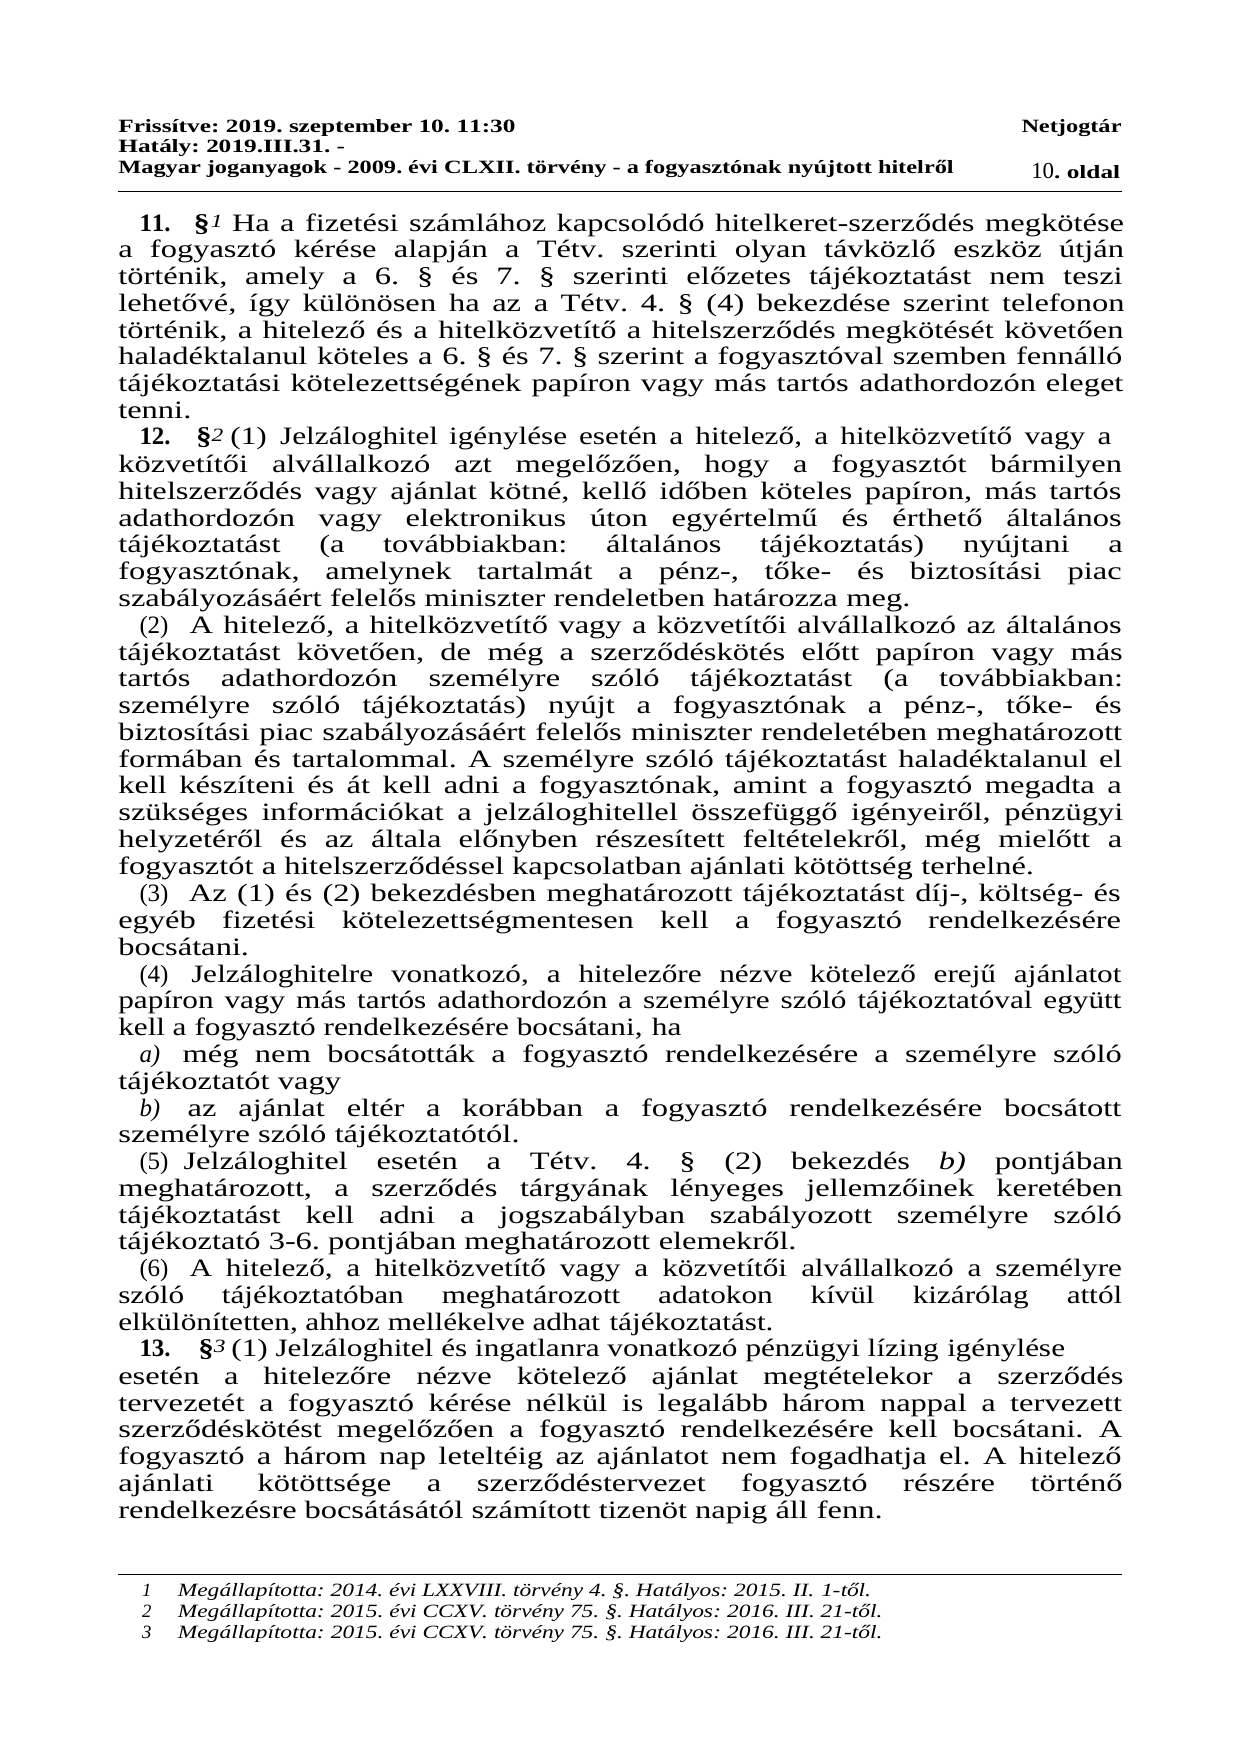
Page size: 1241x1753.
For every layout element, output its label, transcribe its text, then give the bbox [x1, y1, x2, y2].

list Megállapította: 2015. évi CCXV. törvény 75. §. Hatályos: 2016. III. 21-től. [142, 1601, 1136, 1621]
list Megállapította: 2014. évi LXXVIII. törvény 4. §. Hatályos: 2015. II. 1-től. [142, 1574, 1136, 1601]
list Jelzáloghitel esetén a Tétv. 4. § (2) bekezdés b) pontjában meghatározott, a szerződés tárgyának lényeges jellemzőinek keretében tájékoztatást kell adni a jogszabályban szabályozott személyre szóló tájékoztató 3-6. pontjában meghatározott elemekről. [118, 1148, 1123, 1255]
list még nem bocsátották a fogyasztó rendelkezésére a személyre szóló tájékoztatót vagy [118, 1041, 1123, 1094]
list Az (1) és (2) bekezdésben meghatározott tájékoztatást díj-, költség- és egyéb fizetési kötelezettségmentesen kell a fogyasztó rendelkezésére bocsátani. [118, 880, 1122, 961]
text esetén a hitelezőre nézve kötelező ajánlat megtételekor a szerződés tervezetét a fogyasztó kérése nélkül is legalább három nappal a tervezett szerződéskötést megelőzően a fogyasztó rendelkezésére kell bocsátani. A fogyasztó a három nap leteltéig az ajánlatot nem fogadhatja el. A hitelező ajánlati kötöttsége a szerződéstervezet fogyasztó részére történő rendelkezésre bocsátásától számított tizenöt napig áll fenn. [118, 1363, 1123, 1523]
list Megállapította: 2015. évi CCXV. törvény 75. §. Hatályos: 2016. III. 21-től. [142, 1621, 1136, 1642]
list az ajánlat eltér a korábban a fogyasztó rendelkezésére bocsátott személyre szóló tájékoztatótól. [118, 1095, 1123, 1148]
list A hitelező, a hitelközvetítő vagy a közvetítői alvállalkozó az általános tájékoztatást követően, de még a szerződéskötés előtt papíron vagy más tartós adathordozón személyre szóló tájékoztatást (a továbbiakban: személyre szóló tájékoztatás) nyújt a fogyasztónak a pénz-, tőke- és biztosítási piac szabályozásáért felelős miniszter rendeletében meghatározott formában és tartalommal. A személyre szóló tájékoztatást haladéktalanul el kell készíteni és át kell adni a fogyasztónak, amint a fogyasztó megadta a szükséges információkat a jelzáloghitellel összefüggő igényeiről, pénzügyi helyzetéről és az általa előnyben részesített feltételekről, még mielőtt a fogyasztót a hitelszerződéssel kapcsolatban ajánlati kötöttség terhelné. [118, 612, 1123, 880]
text közvetítői alvállalkozó azt megelőzően, hogy a fogyasztót bármilyen hitelszerződés vagy ajánlat kötné, kellő időben köteles papíron, más tartós adathordozón vagy elektronikus úton egyértelmű és érthető általános tájékoztatást (a továbbiakban: általános tájékoztatás) nyújtani a fogyasztónak, amelynek tartalmát a pénz-, tőke- és biztosítási piac szabályozásáért felelős miniszter rendeletben határozza meg. [118, 451, 1123, 612]
list §3 (1) Jelzáloghitel és ingatlanra vonatkozó pénzügyi lízing igénylése [139, 1336, 1136, 1362]
list §2 (1) Jelzáloghitel igénylése esetén a hitelező, a hitelközvetítő vagy a [139, 424, 1136, 450]
list A hitelező, a hitelközvetítő vagy a közvetítői alvállalkozó a személyre szóló tájékoztatóban meghatározott adatokon kívül kizárólag attól elkülönítetten, ahhoz mellékelve adhat tájékoztatást. [118, 1255, 1123, 1336]
list §1 Ha a fizetési számlához kapcsolódó hitelkeret-szerződés megkötése a fogyasztó kérése alapján a Tétv. szerinti olyan távközlő eszköz útján történik, amely a 6. § és 7. § szerinti előzetes tájékoztatást nem teszi lehetővé, így különösen ha az a Tétv. 4. § (4) bekezdése szerint telefonon történik, a hitelező és a hitelközvetítő a hitelszerződés megkötését követően haladéktalanul köteles a 6. § és 7. § szerint a fogyasztóval szemben fennálló tájékoztatási kötelezettségének papíron vagy más tartós adathordozón eleget tenni. [118, 210, 1124, 424]
list Jelzáloghitelre vonatkozó, a hitelezőre nézve kötelező erejű ajánlatot papíron vagy más tartós adathordozón a személyre szóló tájékoztatóval együtt kell a fogyasztó rendelkezésére bocsátani, ha [118, 961, 1123, 1041]
